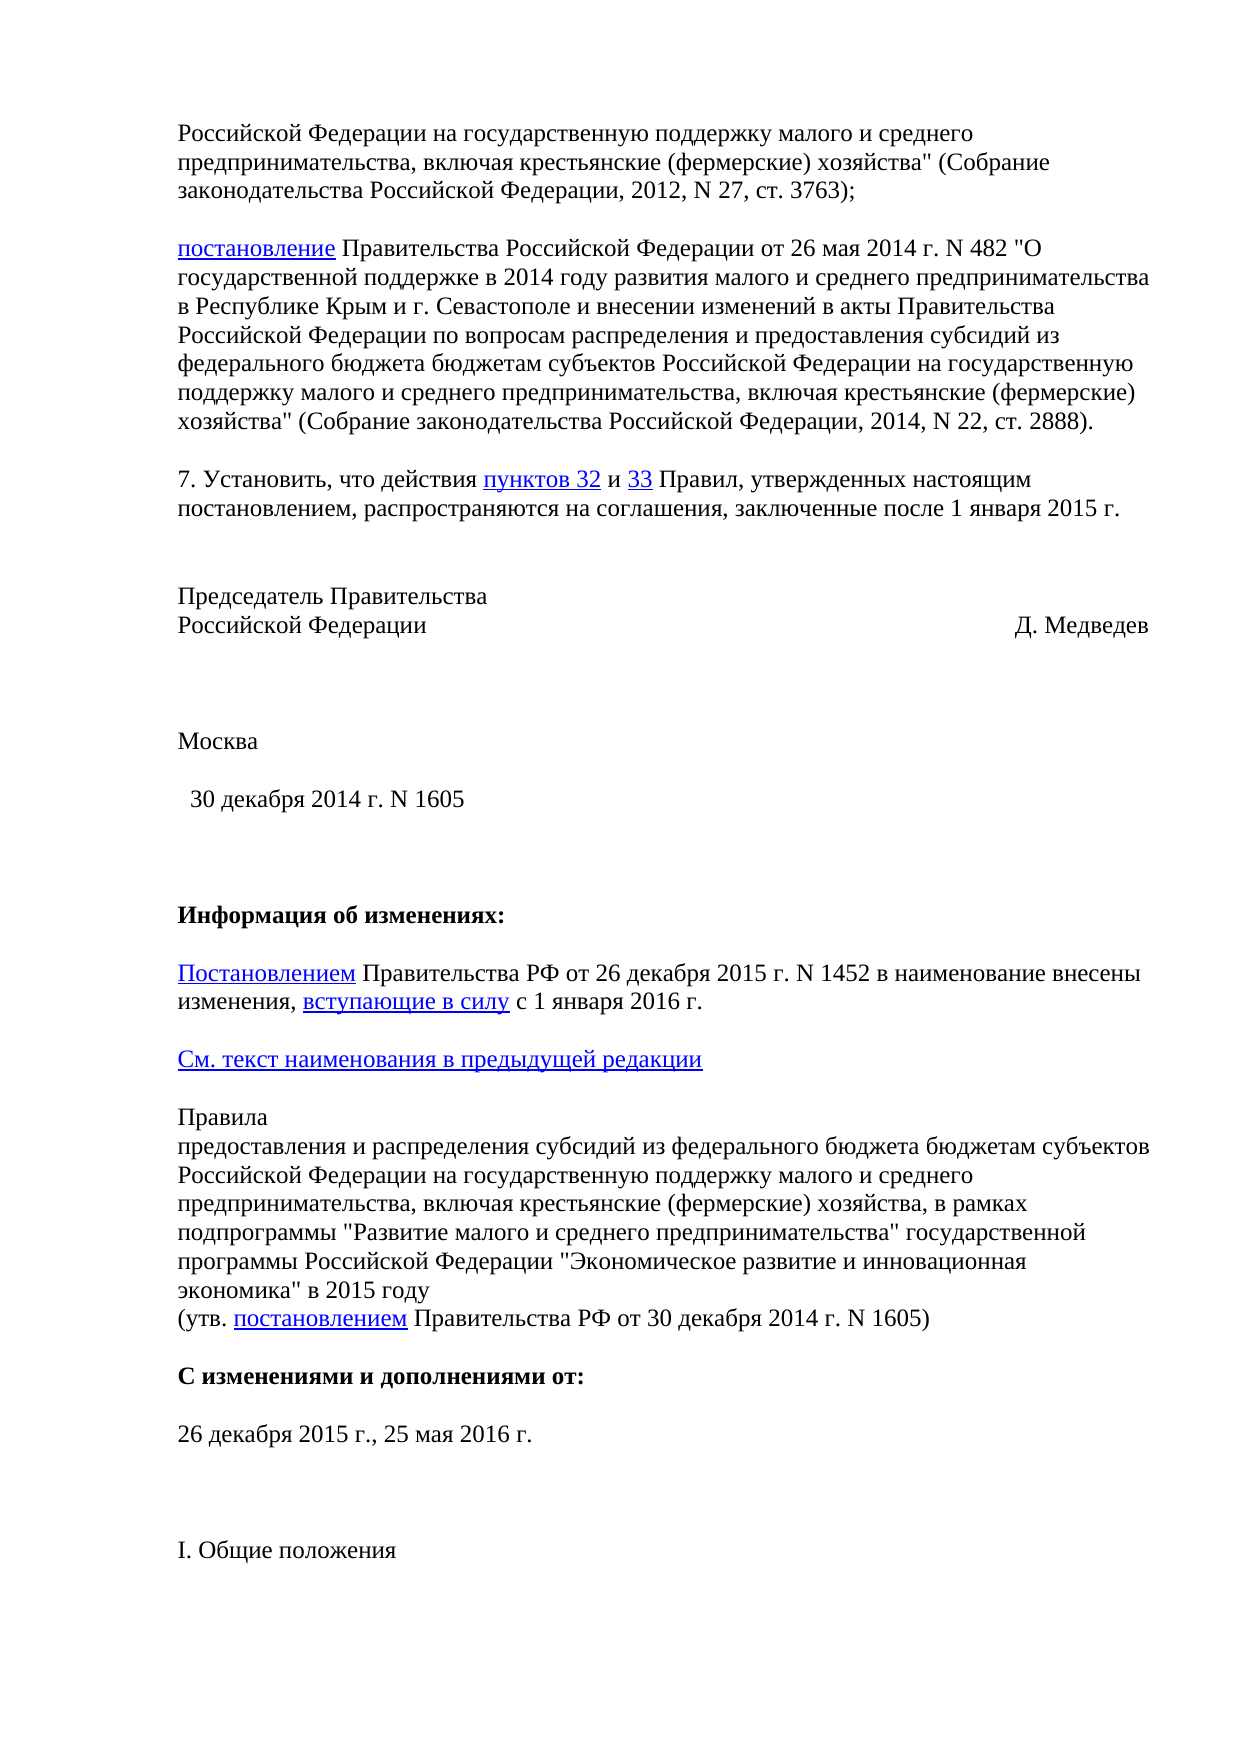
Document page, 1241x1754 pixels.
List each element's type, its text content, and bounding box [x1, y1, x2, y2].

text Москва [177, 726, 1152, 755]
text Постановлением Правительства РФ от 26 декабря 2015 г. N 1452 в наименование внесены изменения, вступающие в силу с 1 января 2016 г. [177, 958, 1152, 1015]
text 30 декабря 2014 г. N 1605 [177, 784, 1152, 813]
text I. Общие положения [177, 1535, 1152, 1564]
text Правила предоставления и распределения субсидий из федерального бюджета бюджетам субъектов Российской Федерации на государственную поддержку малого и среднего предпринимательства, включая крестьянские (фермерские) хозяйства, в рамках подпрограммы "Развитие малого и среднего предпринимательства" государственной программы Российской Федерации "Экономическое развитие и инновационная экономика" в 2015 году (утв. постановлением Правительства РФ от 30 декабря 2014 г. N 1605) [177, 1102, 1152, 1332]
text С изменениями и дополнениями от: [177, 1361, 1152, 1390]
text См. текст наименования в предыдущей редакции [177, 1044, 1152, 1073]
text 7. Установить, что действия пунктов 32 и 33 Правил, утвержденных настоящим постановлением, распространяются на соглашения, заключенные после 1 января 2015 г. [177, 464, 1152, 521]
text 26 декабря 2015 г., 25 мая 2016 г. [177, 1419, 1152, 1448]
text постановление Правительства Российской Федерации от 26 мая 2014 г. N 482 "О государственной поддержке в 2014 году развития малого и среднего предпринимательства в Республике Крым и г. Севастополе и внесении изменений в акты Правительства Российской Федерации по вопросам распределения и предоставления субсидий из федерального бюджета бюджетам субъектов Российской Федерации на государственную поддержку малого и среднего предпринимательства, включая крестьянские (фермерские) хозяйства" (Собрание законодательства Российской Федерации, 2014, N 22, ст. 2888). [177, 233, 1152, 435]
text Информация об изменениях: [177, 900, 1152, 928]
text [177, 118, 1152, 204]
table_header Председатель Правительства Российской Федерации [176, 579, 823, 640]
table_header Д. Медведев [824, 579, 1150, 640]
